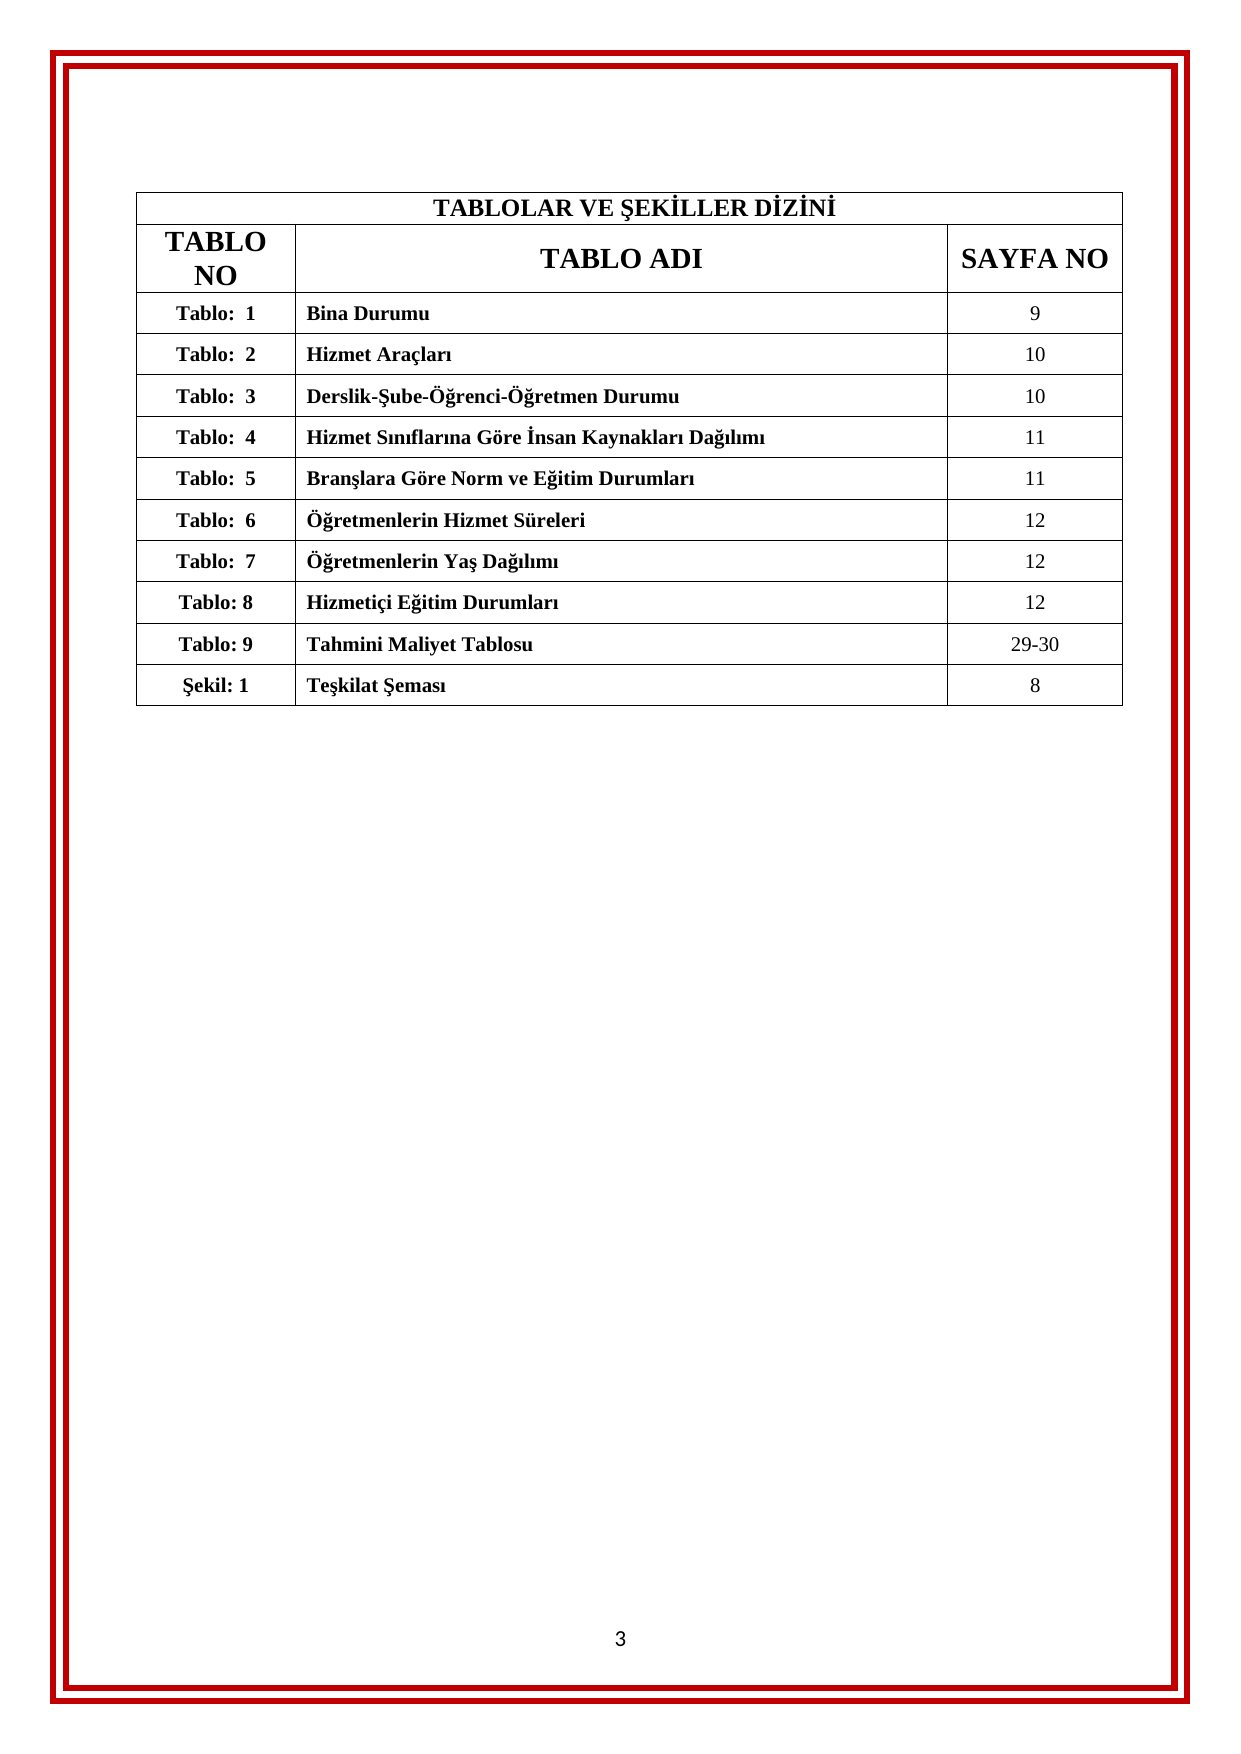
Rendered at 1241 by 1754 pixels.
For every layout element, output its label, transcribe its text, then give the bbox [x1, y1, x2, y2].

table_cell Tahmini Maliyet Tablosu [296, 624, 947, 664]
table_cell Şekil: 1 [137, 665, 295, 705]
table_cell 8 [948, 665, 1122, 705]
table_cell 10 [948, 334, 1122, 374]
table_cell Tablo: 8 [137, 582, 295, 622]
table_cell 9 [948, 293, 1122, 333]
table_cell 12 [948, 541, 1122, 581]
table_cell 11 [948, 417, 1122, 457]
table_cell Branşlara Göre Norm ve Eğitim Durumları [296, 458, 947, 498]
table_cell Tablo: 3 [137, 375, 295, 416]
table_cell Öğretmenlerin Yaş Dağılımı [296, 541, 947, 581]
table_cell 11 [948, 458, 1122, 498]
table_cell Tablo: 6 [137, 500, 295, 540]
table_cell Hizmet Araçları [296, 334, 947, 374]
table_cell 29-30 [948, 624, 1122, 664]
table_cell TABLO NO [137, 225, 295, 292]
table_cell Hizmet Sınıflarına Göre İnsan Kaynakları Dağılımı [296, 417, 947, 457]
table_cell Tablo: 1 [137, 293, 295, 333]
table_cell Teşkilat Şeması [296, 665, 947, 705]
table_cell Tablo: 9 [137, 624, 295, 664]
table_cell Tablo: 2 [137, 334, 295, 374]
table_cell Tablo: 5 [137, 458, 295, 498]
table_cell 12 [948, 500, 1122, 540]
table_cell Öğretmenlerin Hizmet Süreleri [296, 500, 947, 540]
table_header TABLOLAR VE ŞEKİLLER DİZİNİ [137, 193, 1122, 223]
table_cell Hizmetiçi Eğitim Durumları [296, 582, 947, 622]
table_cell 12 [948, 582, 1122, 622]
table_cell TABLO ADI [296, 225, 947, 292]
table_cell Bina Durumu [296, 293, 947, 333]
table_cell SAYFA NO [948, 225, 1122, 292]
table_cell Tablo: 7 [137, 541, 295, 581]
table_cell 10 [948, 375, 1122, 416]
table_cell Derslik-Şube-Öğrenci-Öğretmen Durumu [296, 375, 947, 416]
table_cell Tablo: 4 [137, 417, 295, 457]
